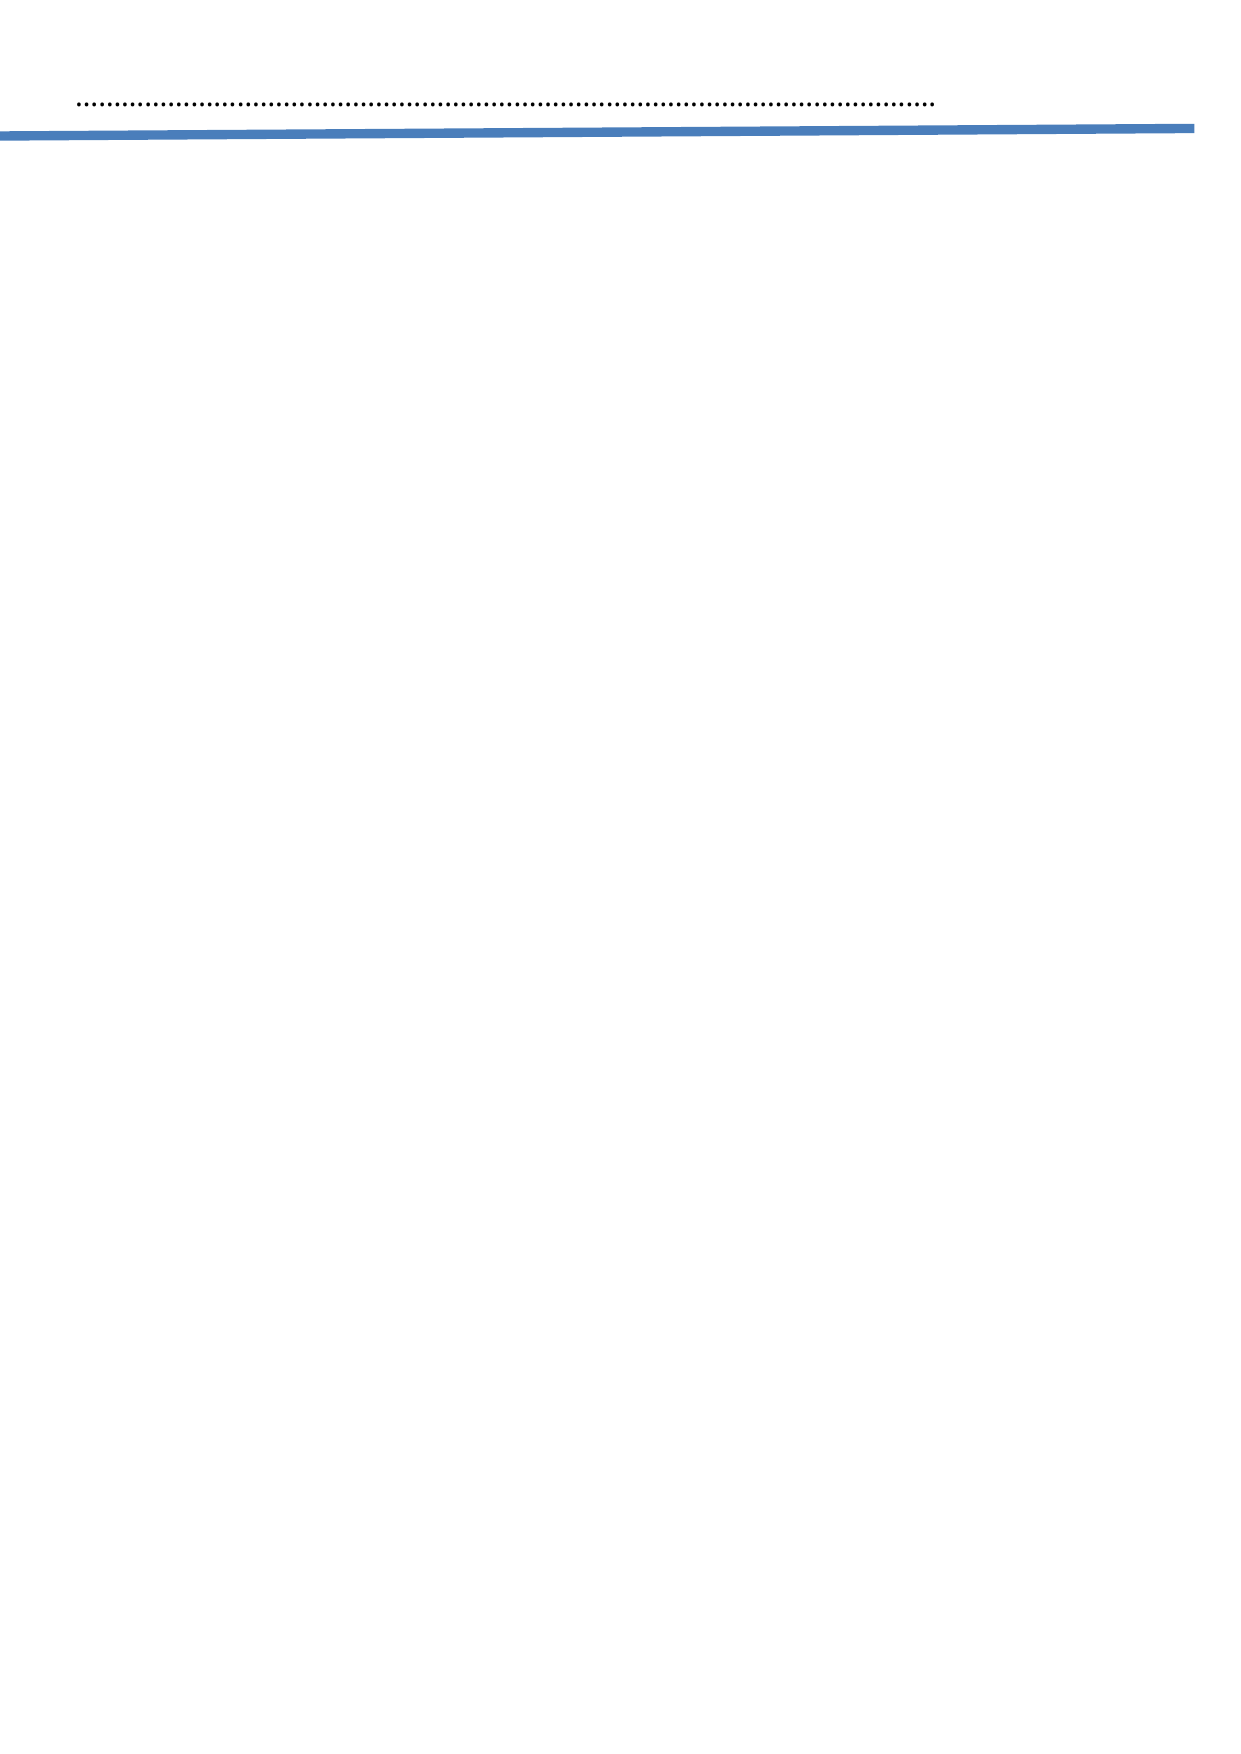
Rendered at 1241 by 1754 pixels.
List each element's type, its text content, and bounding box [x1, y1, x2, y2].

text …………………………………………………………………………………………………. [75, 75, 1165, 115]
